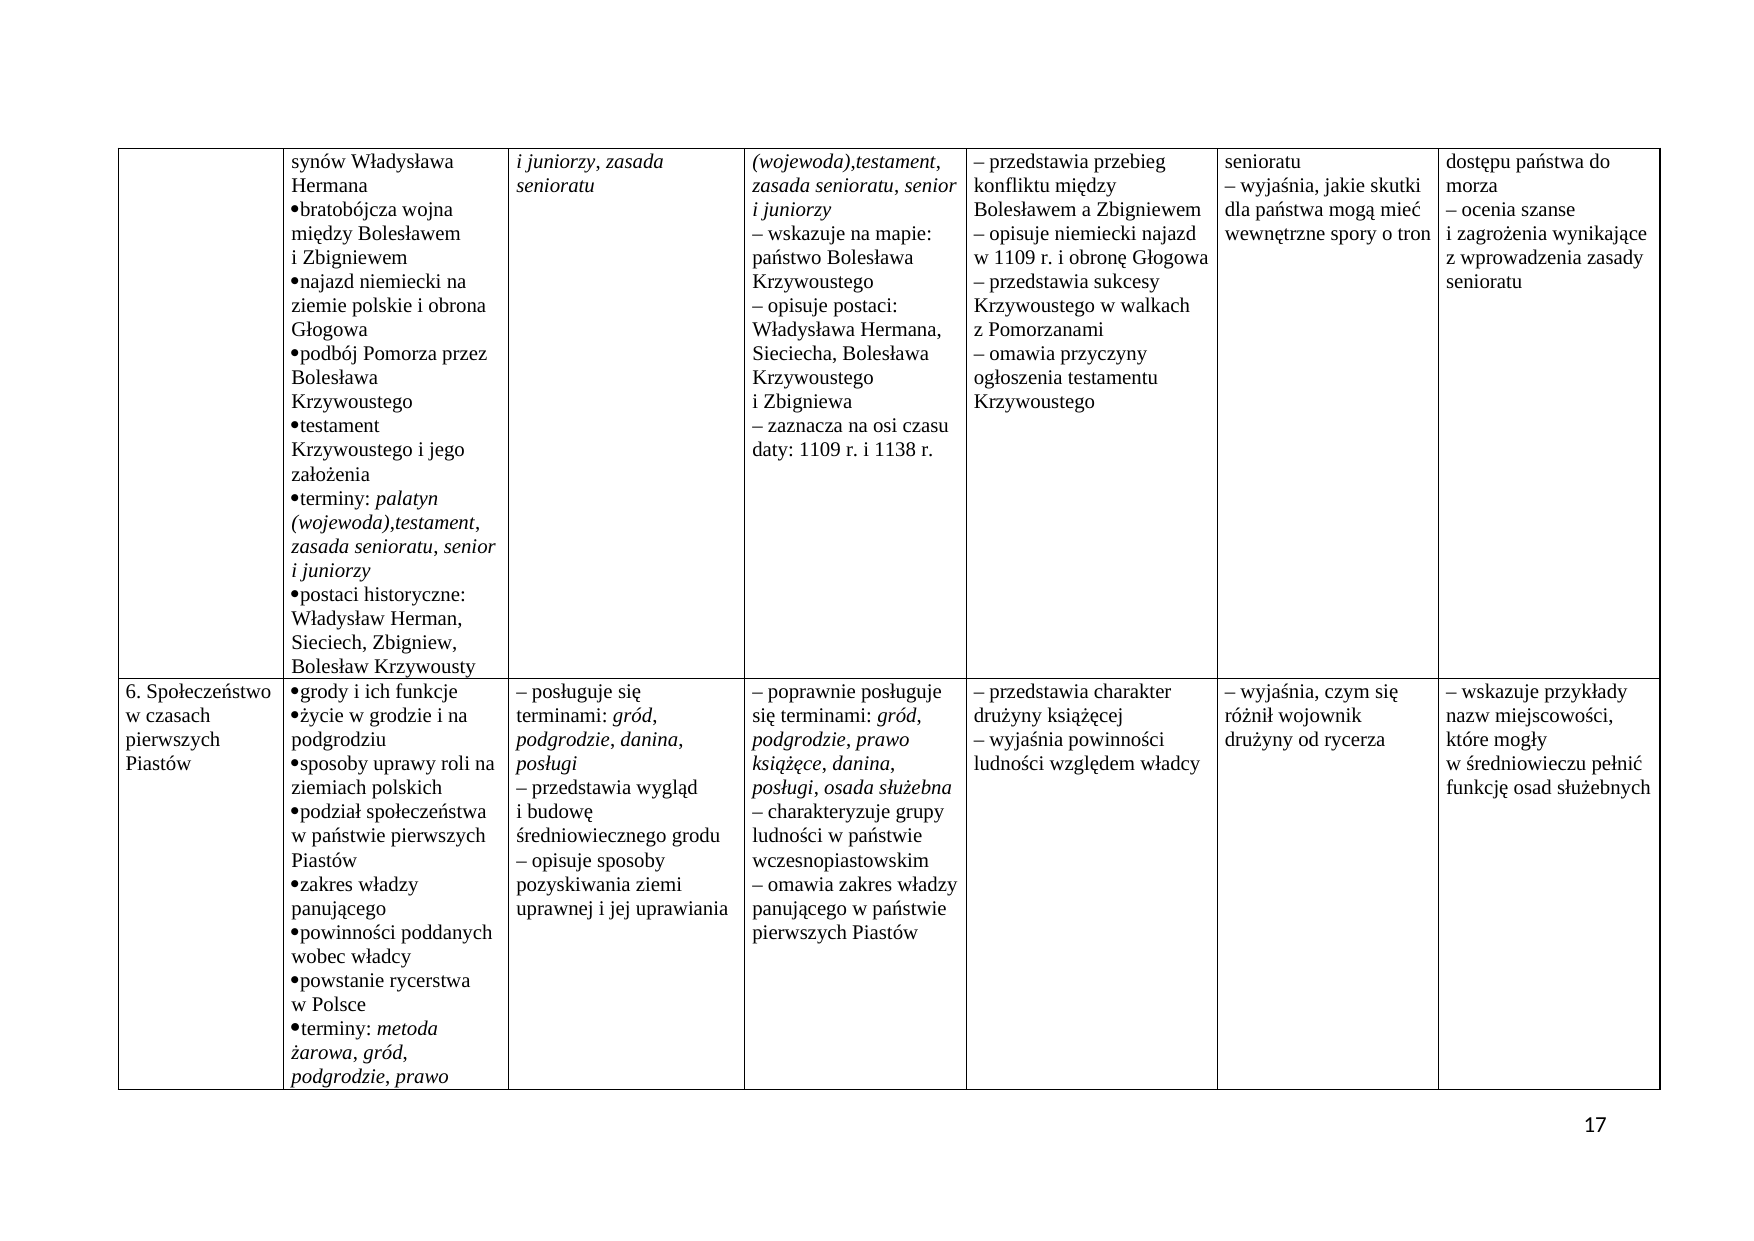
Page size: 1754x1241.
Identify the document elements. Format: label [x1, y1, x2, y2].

table_cell [745, 679, 966, 1088]
table_cell [967, 149, 1217, 678]
table_cell [745, 149, 966, 678]
table_cell [1439, 149, 1659, 678]
table_cell [1218, 149, 1438, 678]
table_cell [1218, 679, 1438, 1088]
table_cell [284, 679, 508, 1088]
table_cell [284, 149, 508, 678]
table_cell [509, 149, 744, 678]
table_cell [967, 679, 1217, 1088]
table_cell [119, 679, 283, 1088]
table_cell [1439, 679, 1659, 1088]
table_cell [119, 149, 283, 678]
table_cell [509, 679, 744, 1088]
